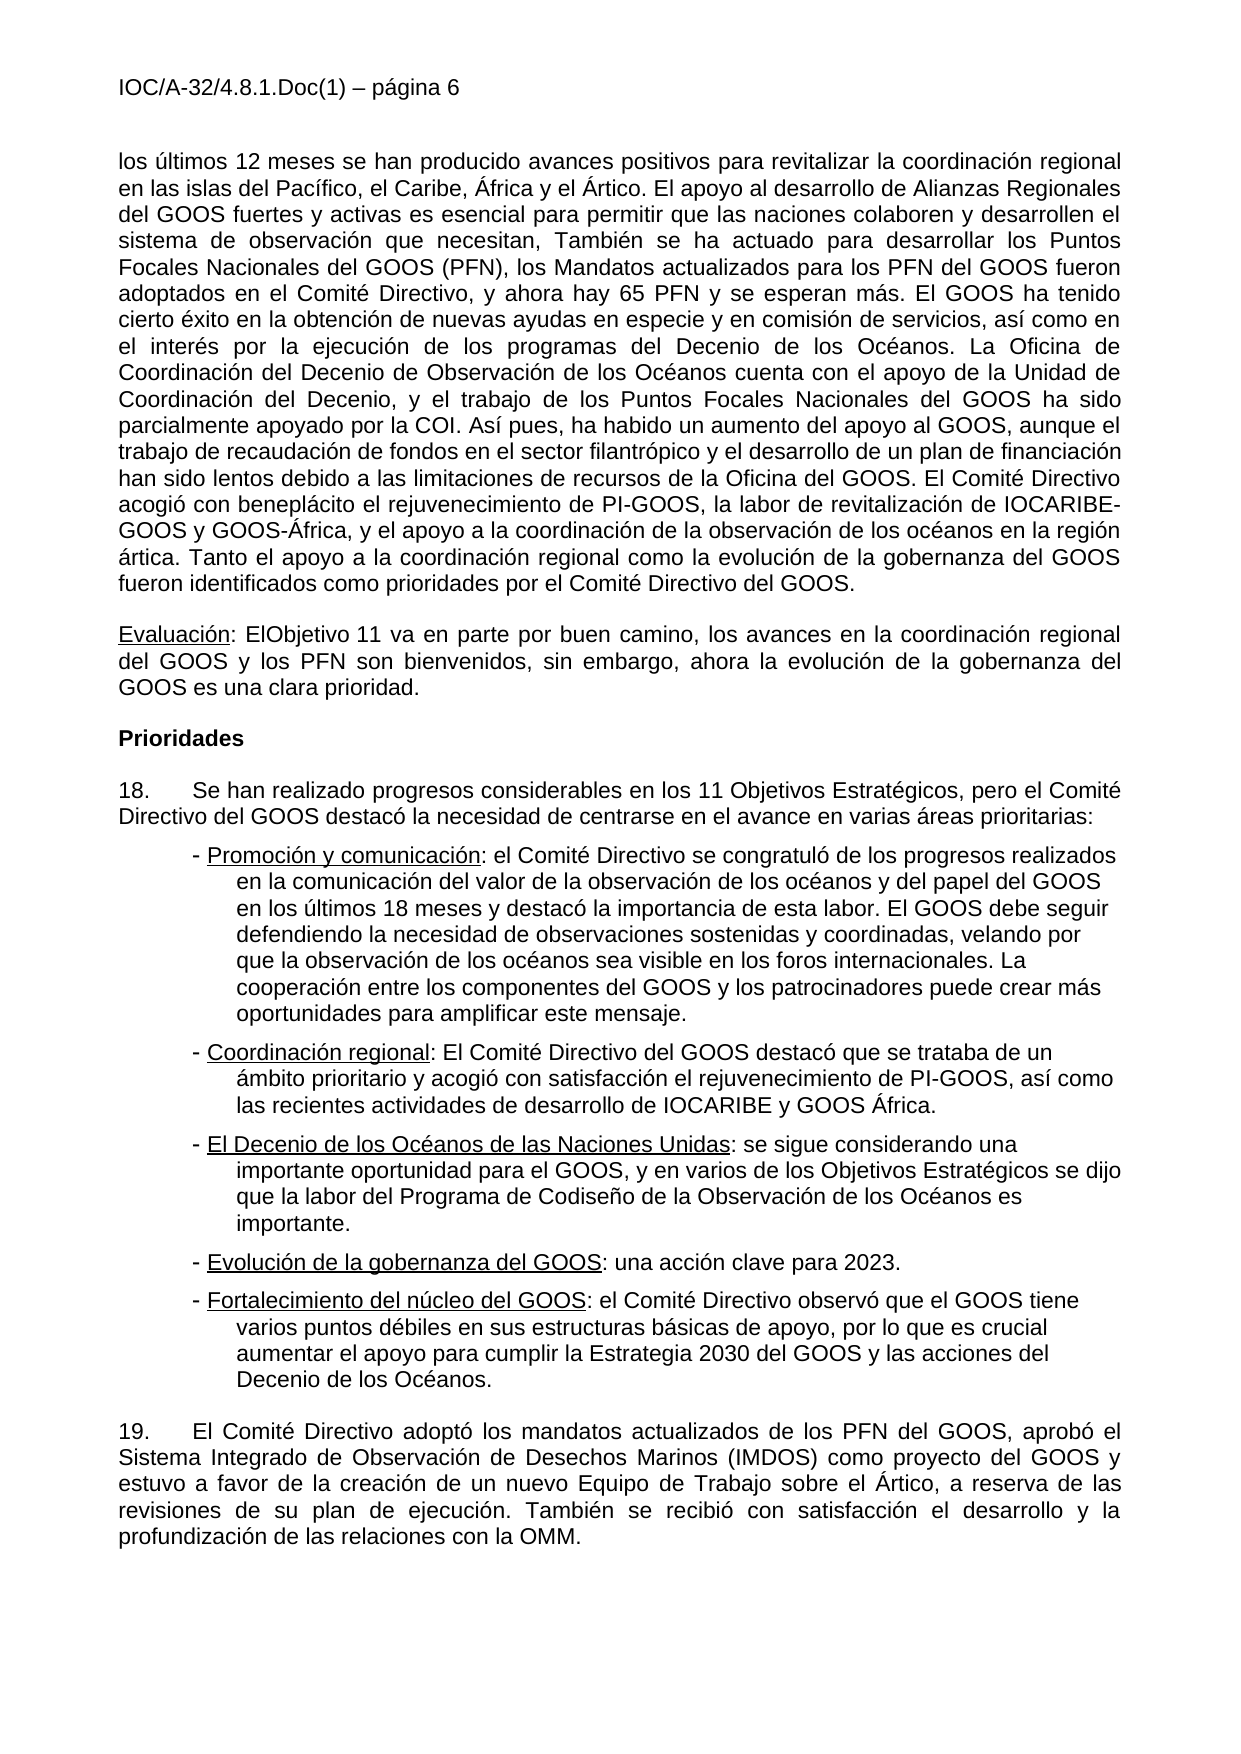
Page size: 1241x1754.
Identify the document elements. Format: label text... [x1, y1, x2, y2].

list Fortalecimiento del núcleo del GOOS: el Comité Directivo observó que el GOOS tiene varios puntos débiles en sus estructuras básicas de apoyo, por lo que es crucial aumentar el apoyo para cumplir la Estrategia 2030 del GOOS y las acciones del Decenio de los Océanos. [192, 1287, 1122, 1393]
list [118, 148, 1122, 596]
list Evolución de la gobernanza del GOOS: una acción clave para 2023. [192, 1248, 1122, 1275]
list Se han realizado progresos considerables en los 11 Objetivos Estratégicos, pero el Comité Directivo del GOOS destacó la necesidad de centrarse en el avance en varias áreas prioritarias: [118, 777, 1122, 829]
list Promoción y comunicación: el Comité Directivo se congratuló de los progresos realizados en la comunicación del valor de la observación de los océanos y del papel del GOOS en los últimos 18 meses y destacó la importancia de esta labor. El GOOS debe seguir defendiendo la necesidad de observaciones sostenidas y coordinadas, velando por que la observación de los océanos sea visible en los foros internacionales. La cooperación entre los componentes del GOOS y los patrocinadores puede crear más oportunidades para amplificar este mensaje. [192, 842, 1122, 1026]
subtitle Prioridades [118, 725, 1122, 752]
text Evaluación: ElObjetivo 11 va en parte por buen camino, los avances en la coordinación regional del GOOS y los PFN son bienvenidos, sin embargo, ahora la evolución de la gobernanza del GOOS es una clara prioridad. [118, 621, 1122, 700]
list El Decenio de los Océanos de las Naciones Unidas: se sigue considerando una importante oportunidad para el GOOS, y en varios de los Objetivos Estratégicos se dijo que la labor del Programa de Codiseño de la Observación de los Océanos es importante. [192, 1131, 1122, 1236]
list Coordinación regional: El Comité Directivo del GOOS destacó que se trataba de un ámbito prioritario y acogió con satisfacción el rejuvenecimiento de PI-GOOS, así como las recientes actividades de desarrollo de IOCARIBE y GOOS África. [192, 1039, 1122, 1118]
list El Comité Directivo adoptó los mandatos actualizados de los PFN del GOOS, aprobó el Sistema Integrado de Observación de Desechos Marinos (IMDOS) como proyecto del GOOS y estuvo a favor de la creación de un nuevo Equipo de Trabajo sobre el Ártico, a reserva de las revisiones de su plan de ejecución. También se recibió con satisfacción el desarrollo y la profundización de las relaciones con la OMM. [118, 1418, 1122, 1549]
